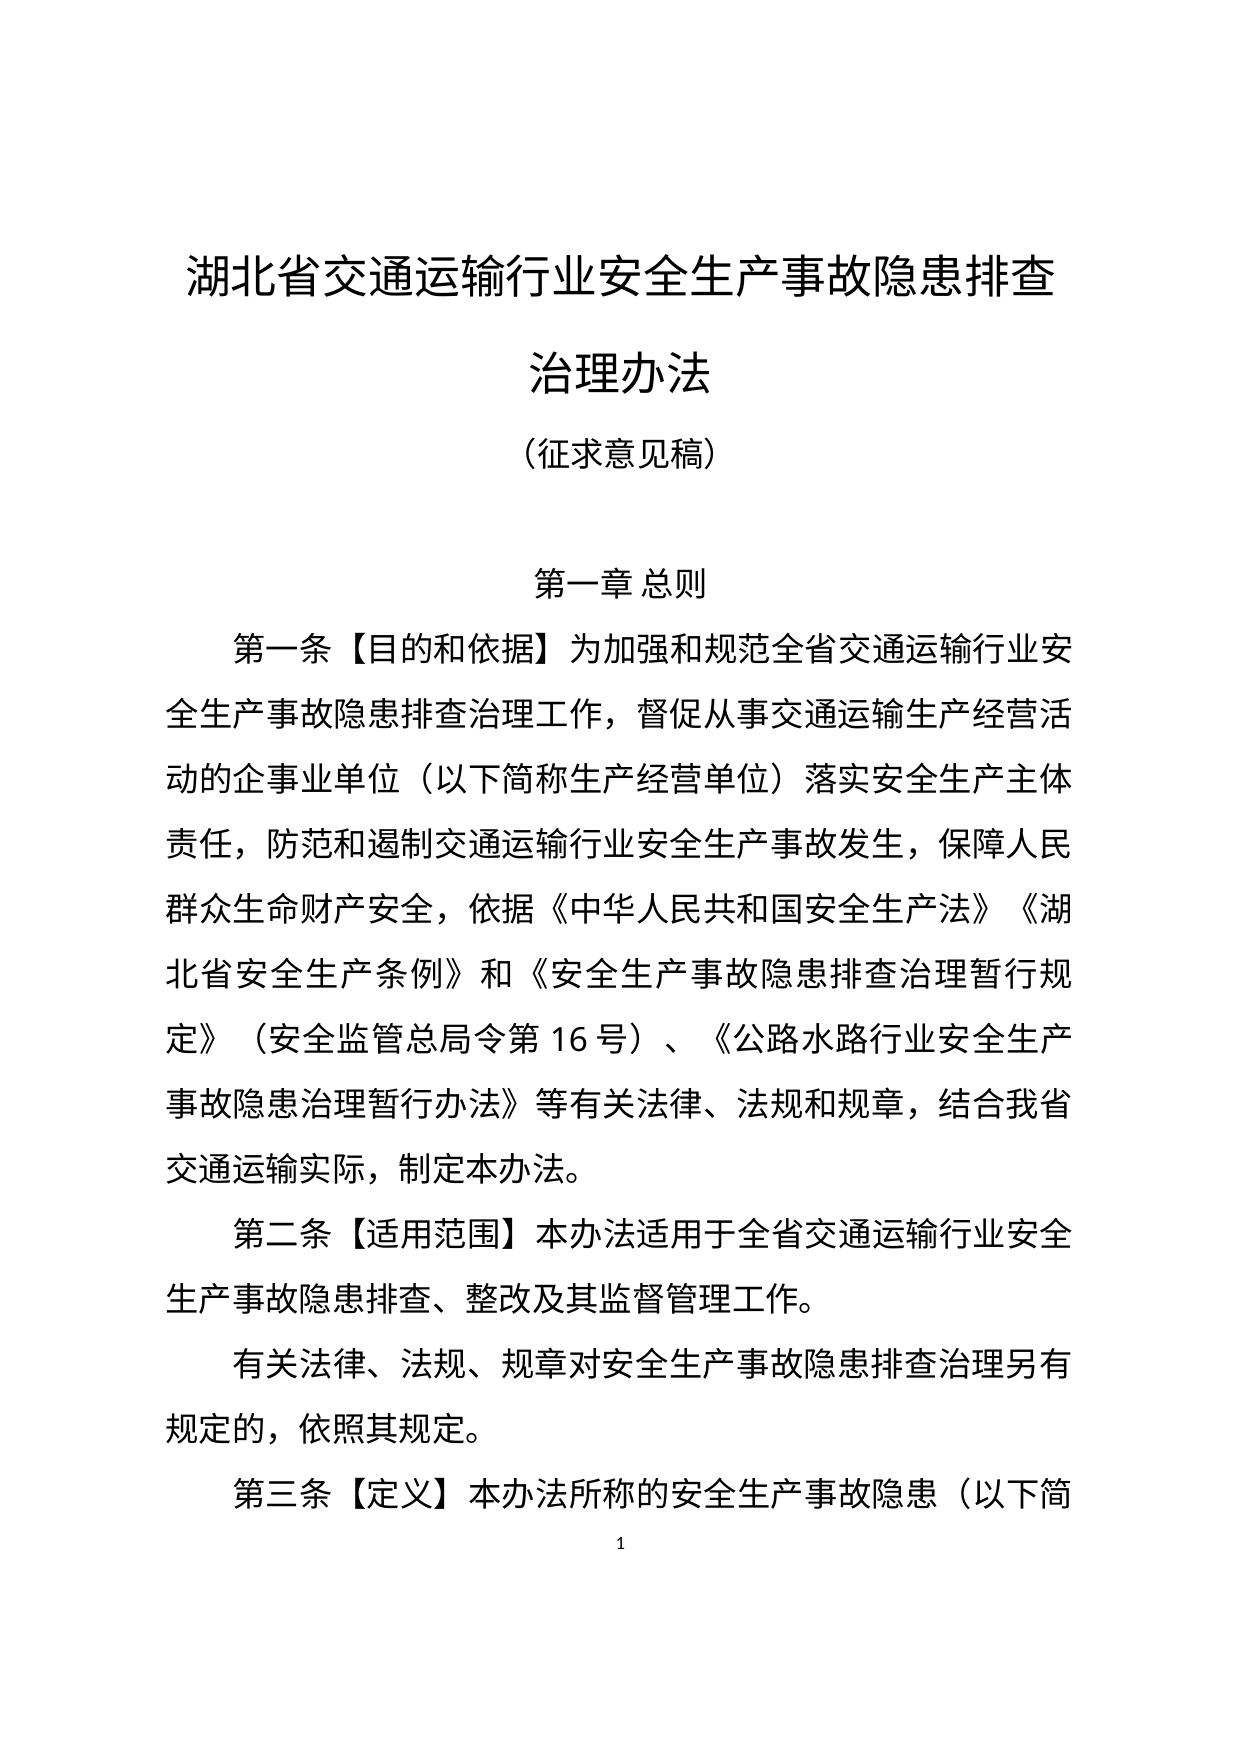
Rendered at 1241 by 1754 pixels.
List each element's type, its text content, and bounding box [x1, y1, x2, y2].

text 第二条【适用范围】本办法适用于全省交通运输行业安全生产事故隐患排查、整改及其监督管理工作。 [165, 1200, 1075, 1330]
text 第一条【目的和依据】为加强和规范全省交通运输行业安全生产事故隐患排查治理工作，督促从事交通运输生产经营活动的企事业单位（以下简称生产经营单位）落实安全生产主体责任，防范和遏制交通运输行业安全生产事故发生，保障人民群众生命财产安全，依据《中华人民共和国安全生产法》《湖北省安全生产条例》和《安全生产事故隐患排查治理暂行规定》（安全监管总局令第16号）、《公路水路行业安全生产事故隐患治理暂行办法》等有关法律、法规和规章，结合我省交通运输实际，制定本办法。 [165, 615, 1075, 1200]
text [165, 1460, 1075, 1525]
text 湖北省交通运输行业安全生产事故隐患排查治理办法 [165, 225, 1075, 420]
text 有关法律、法规、规章对安全生产事故隐患排查治理另有规定的，依照其规定。 [165, 1330, 1075, 1460]
text 第一章 总则 [165, 550, 1075, 615]
text （征求意见稿） [165, 420, 1075, 485]
